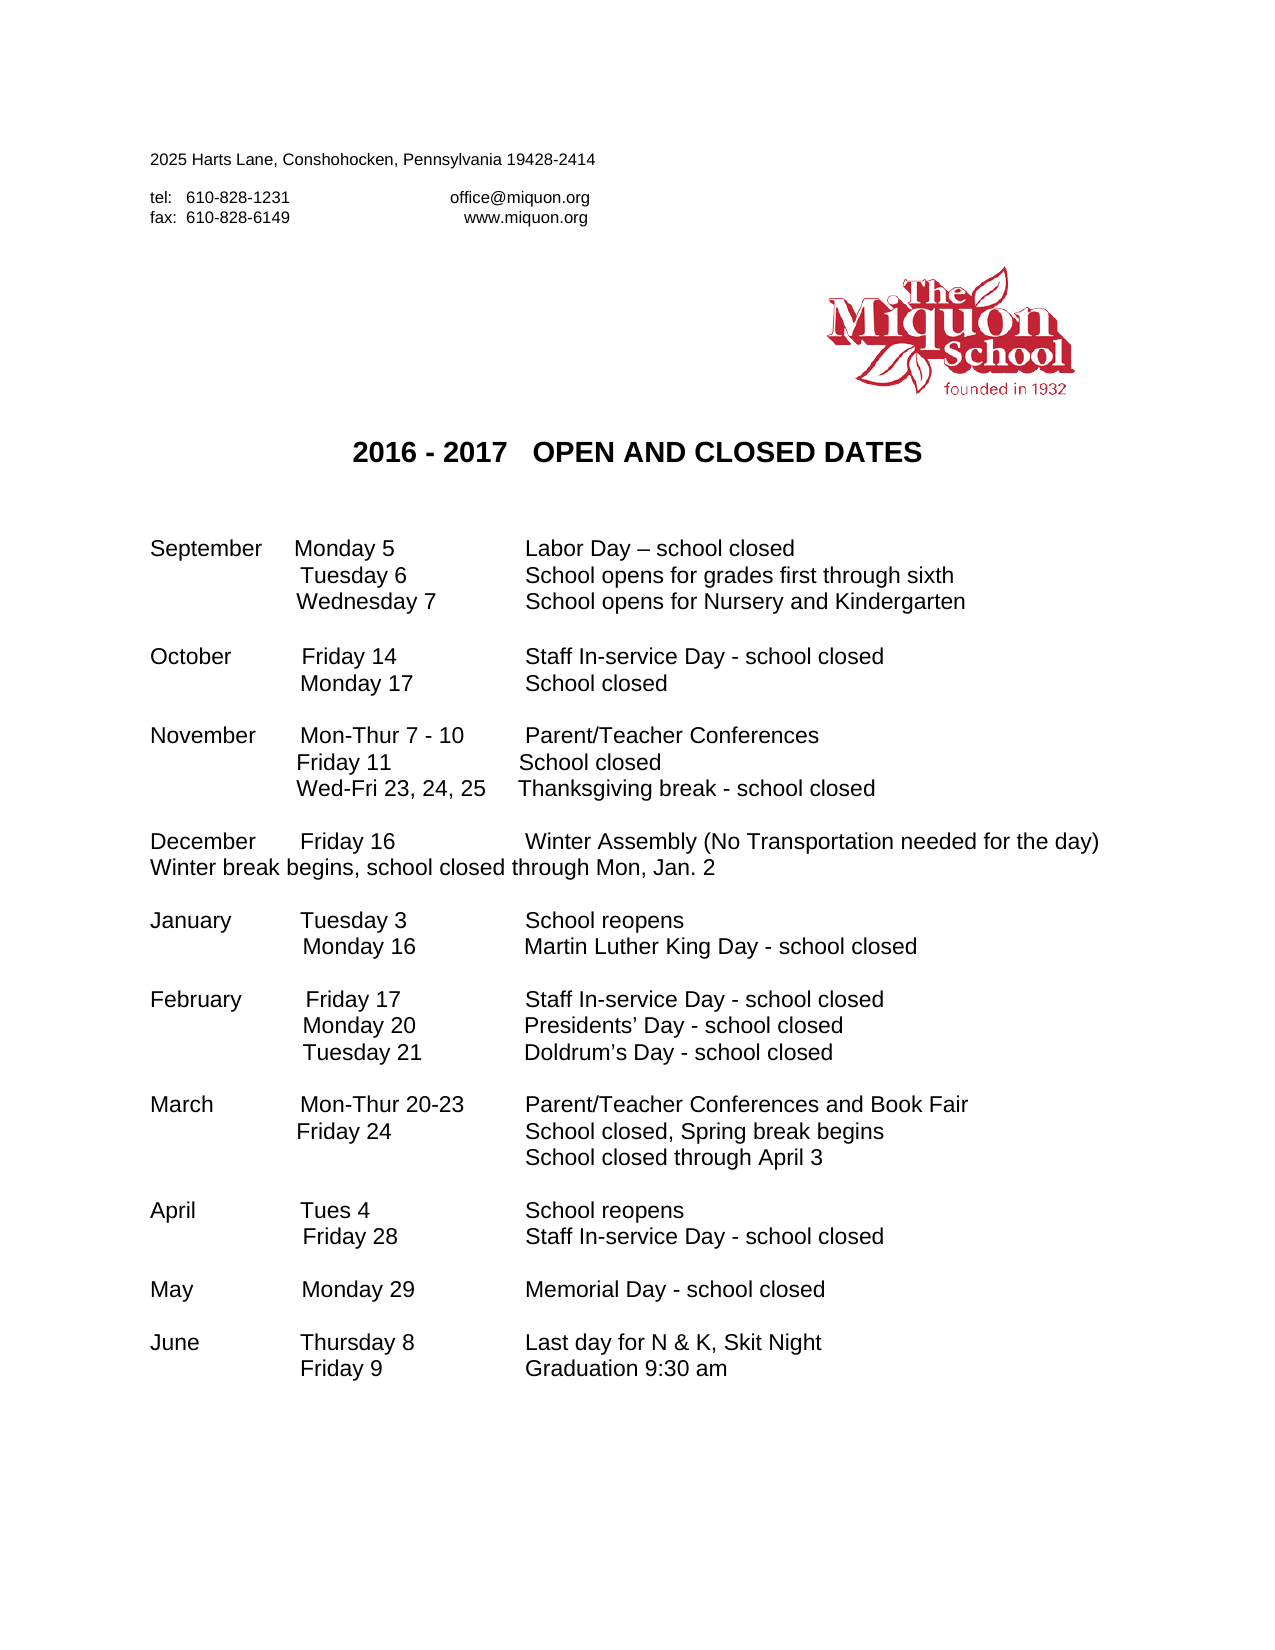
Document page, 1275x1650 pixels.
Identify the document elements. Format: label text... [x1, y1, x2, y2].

text January Tuesday 3 School reopens [150, 907, 1125, 933]
text Friday 24 School closed, Spring break begins [150, 1118, 1125, 1144]
text fax: 610-828-6149 www.miquon.org [150, 207, 1125, 227]
text Tuesday 21 Doldrum’s Day - school closed [150, 1038, 1125, 1065]
text September Monday 5 Labor Day – school closed [150, 535, 1125, 562]
text May Monday 29 Memorial Day - school closed [150, 1276, 1125, 1302]
text February Friday 17 Staff In-service Day - school closed [150, 986, 1125, 1012]
text Monday 20 Presidents’ Day - school closed [150, 1012, 1125, 1038]
text Wednesday 7 School opens for Nursery and Kindergarten [150, 588, 1125, 614]
text Friday 28 Staff In-service Day - school closed [150, 1223, 1125, 1249]
text Monday 17 School closed [150, 669, 1125, 696]
text Monday 16 Martin Luther King Day - school closed [150, 933, 1125, 959]
text October Friday 14 Staff In-service Day - school closed [150, 643, 1125, 669]
text November Mon-Thur 7 - 10 Parent/Teacher Conferences [150, 722, 1125, 749]
text June Thursday 8 Last day for N & K, Skit Night [150, 1328, 1125, 1355]
text 2025 Harts Lane, Conshohocken, Pennsylvania 19428-2414 [150, 150, 1125, 169]
text December Friday 16 Winter Assembly (No Transportation needed for the day) Winter break begins, school closed through Mon, Jan. 2 [150, 828, 1125, 880]
text Friday 9 Graduation 9:30 am [150, 1355, 1125, 1381]
picture [825, 255, 1075, 402]
text Wed-Fri 23, 24, 25 Thanksgiving break - school closed [150, 775, 1125, 801]
text April Tues 4 School reopens [150, 1197, 1125, 1223]
text 2016 - 2017 OPEN AND CLOSED DATES [150, 435, 1125, 468]
text School closed through April 3 [450, 1144, 1125, 1170]
text Friday 11 School closed [150, 749, 1125, 775]
text tel: 610-828-1231 office@miquon.org [150, 188, 1125, 207]
text March Mon-Thur 20-23 Parent/Teacher Conferences and Book Fair [150, 1091, 1125, 1118]
text Tuesday 6 School opens for grades first through sixth [225, 562, 1125, 588]
